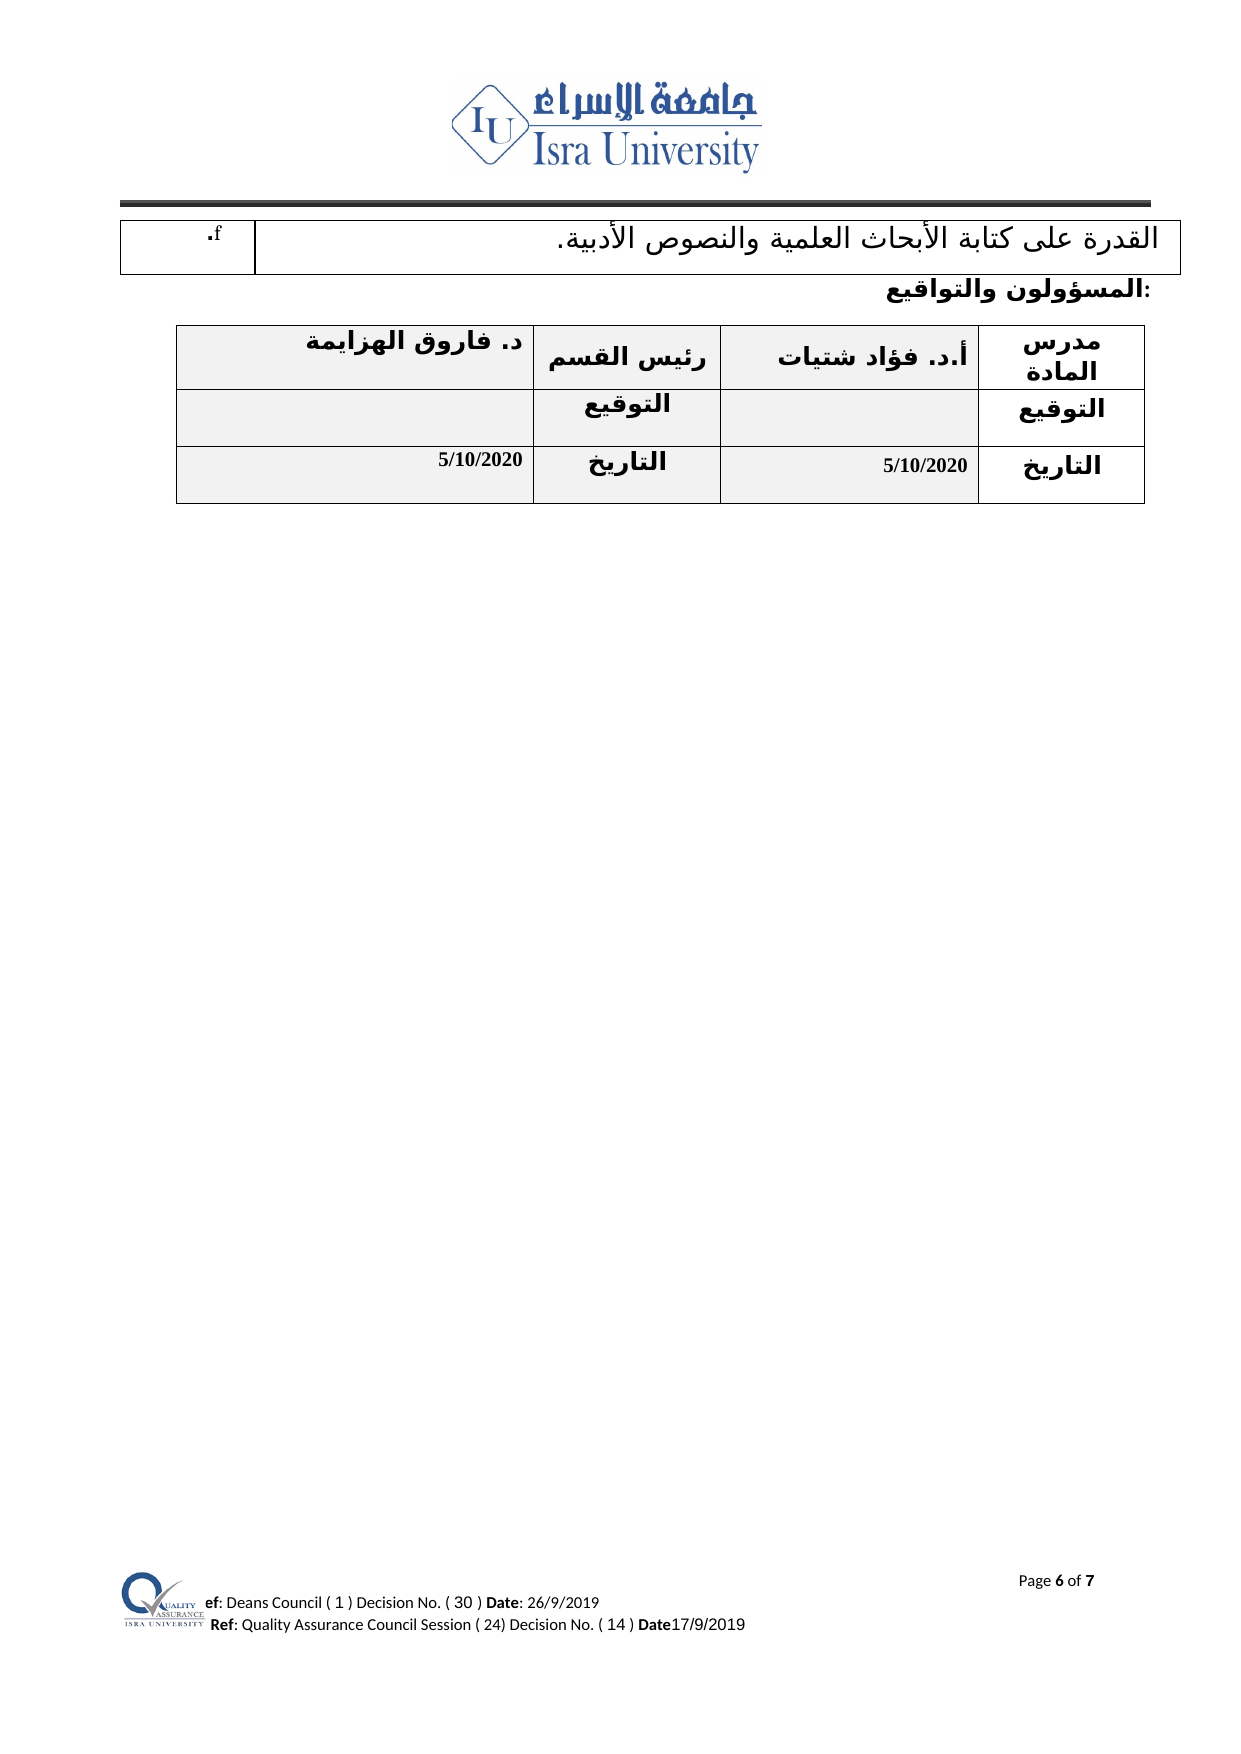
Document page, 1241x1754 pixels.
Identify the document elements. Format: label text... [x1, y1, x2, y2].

table_cell 5/10/2020 [721, 447, 978, 503]
table_cell التاريخ [534, 447, 720, 503]
table_cell التاريخ [979, 447, 1144, 503]
picture [451, 75, 762, 177]
table_cell القدرة على كتابة الأبحاث العلمية والنصوص الأدبية. [256, 221, 1180, 274]
table_cell [177, 390, 533, 446]
table_cell [121, 221, 254, 274]
table_header د. فاروق الهزايمة [177, 326, 533, 389]
table_header مدرس المادة [979, 326, 1144, 389]
table_cell [721, 390, 978, 446]
text المسؤولون والتواقيع: [120, 275, 1150, 304]
table_header رئيس القسم [534, 326, 720, 389]
table_cell التوقيع [979, 390, 1144, 446]
table_header أ.د. فؤاد شتيات [721, 326, 978, 389]
table_cell التوقيع [534, 390, 720, 446]
table_cell 5/10/2020 [177, 447, 533, 503]
